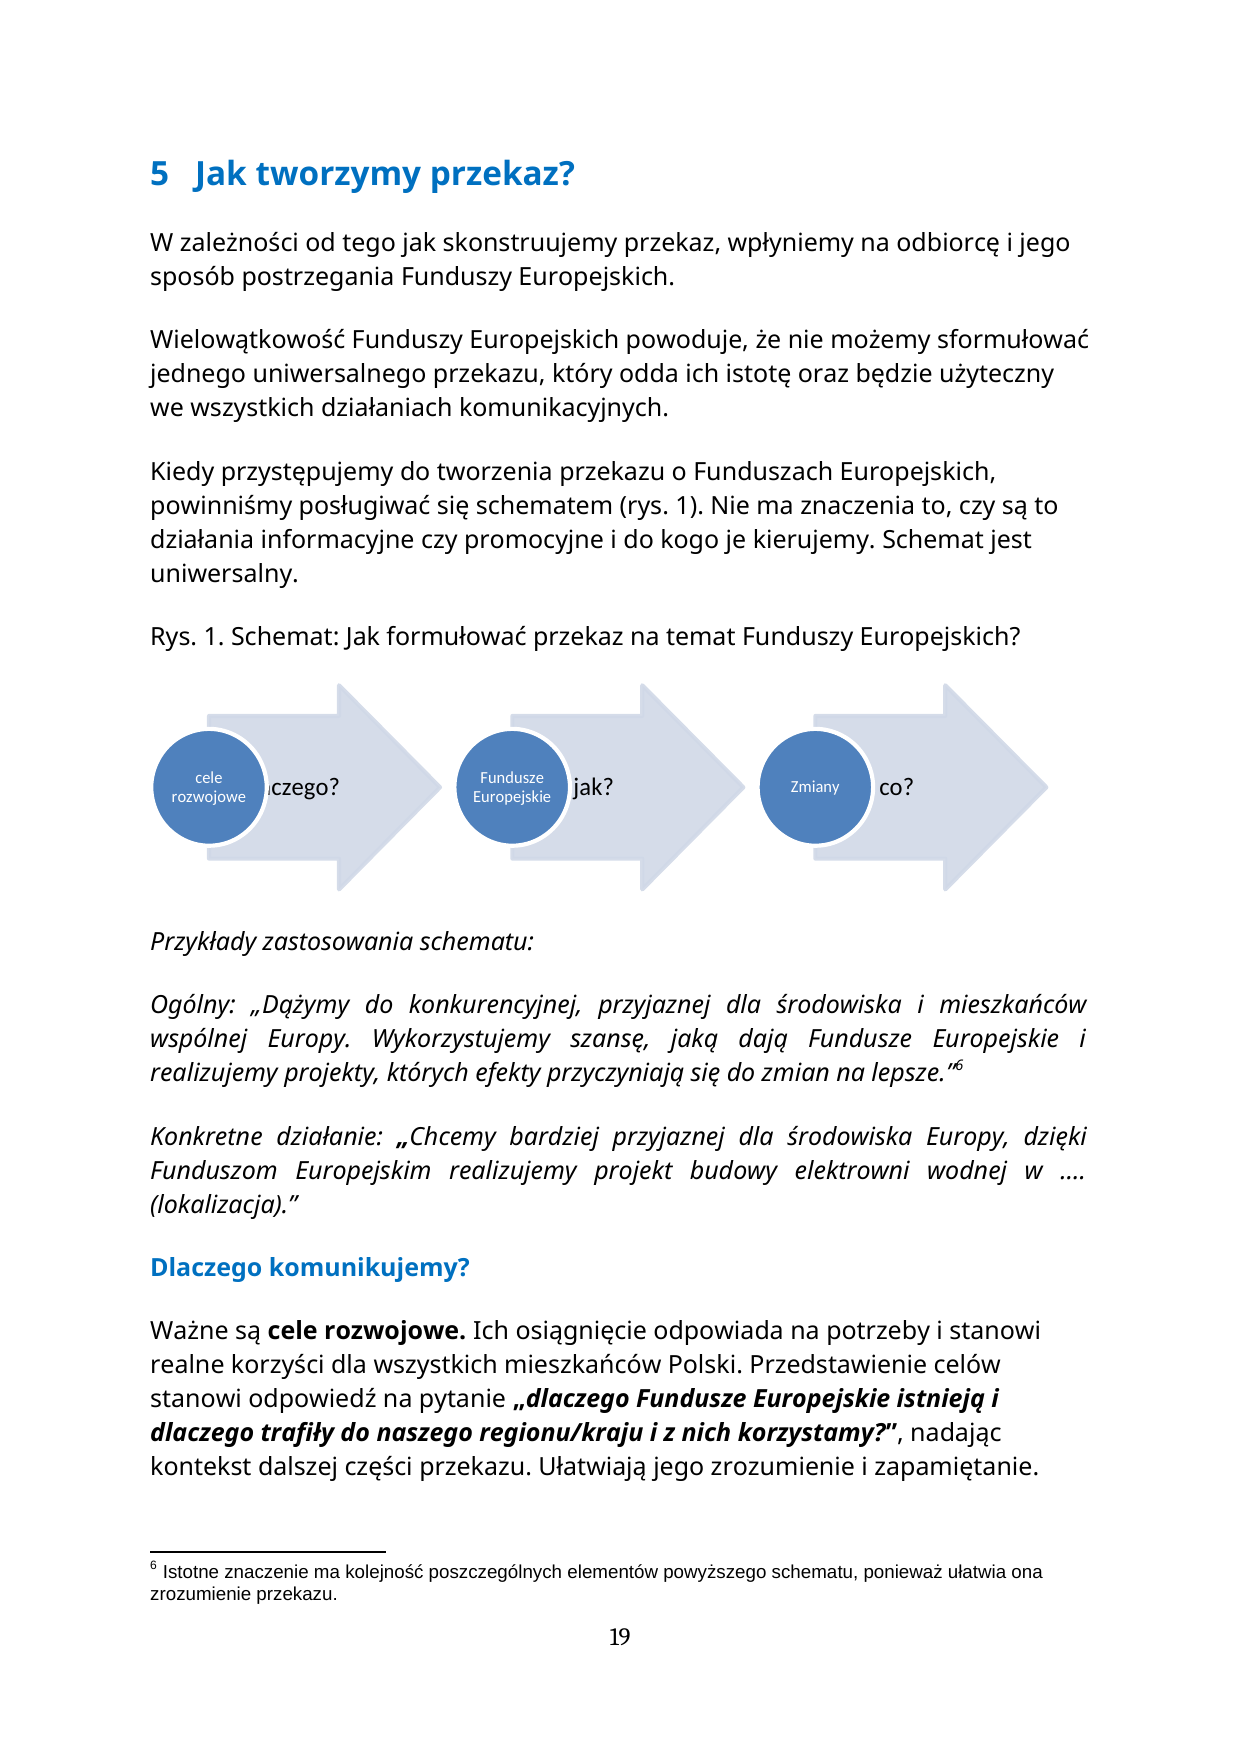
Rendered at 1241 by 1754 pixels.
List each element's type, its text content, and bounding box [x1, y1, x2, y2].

subtitle Jak tworzymy przekaz? [150, 150, 1090, 195]
text W zależności od tego jak skonstruujemy przekaz, wpłyniemy na odbiorcę i jego sposób postrzegania Funduszy Europejskich. [150, 224, 1090, 293]
text Konkretne działanie: „Chcemy bardziej przyjaznej dla środowiska Europy, dzięki Funduszom Europejskim realizujemy projekt budowy elektrowni wodnej w …. (lokalizacja).” [150, 1118, 1090, 1220]
text Ważne są cele rozwojowe. Ich osiągnięcie odpowiada na potrzeby i stanowi realne korzyści dla wszystkich mieszkańców Polski. Przedstawienie celów stanowi odpowiedź na pytanie „dlaczego Fundusze Europejskie istnieją i dlaczego trafiły do naszego regionu/kraju i z nich korzystamy?”, nadając kontekst dalszej części przekazu. Ułatwiają jego zrozumienie i zapamiętanie. [150, 1313, 1090, 1483]
text Dlaczego komunikujemy? [150, 1249, 1090, 1284]
text Kiedy przystępujemy do tworzenia przekazu o Funduszach Europejskich, powinniśmy posługiwać się schematem (rys. 1). Nie ma znaczenia to, czy są to działania informacyjne czy promocyjne i do kogo je kierujemy. Schemat jest uniwersalny. [150, 453, 1090, 589]
text Wielowątkowość Funduszy Europejskich powoduje, że nie możemy sformułować jednego uniwersalnego przekazu, który odda ich istotę oraz będzie użyteczny we wszystkich działaniach komunikacyjnych. [150, 322, 1090, 424]
text Ogólny: „Dążymy do konkurencyjnej, przyjaznej dla środowiska i mieszkańców wspólnej Europy. Wykorzystujemy szansę, jaką dają Fundusze Europejskie i realizujemy projekty, których efekty przyczyniają się do zmian na lepsze.” [150, 987, 1090, 1089]
text Rys. 1. Schemat: Jak formułować przekaz na temat Funduszy Europejskich? [150, 619, 1090, 653]
text Przykłady zastosowania schematu: [150, 924, 1090, 958]
